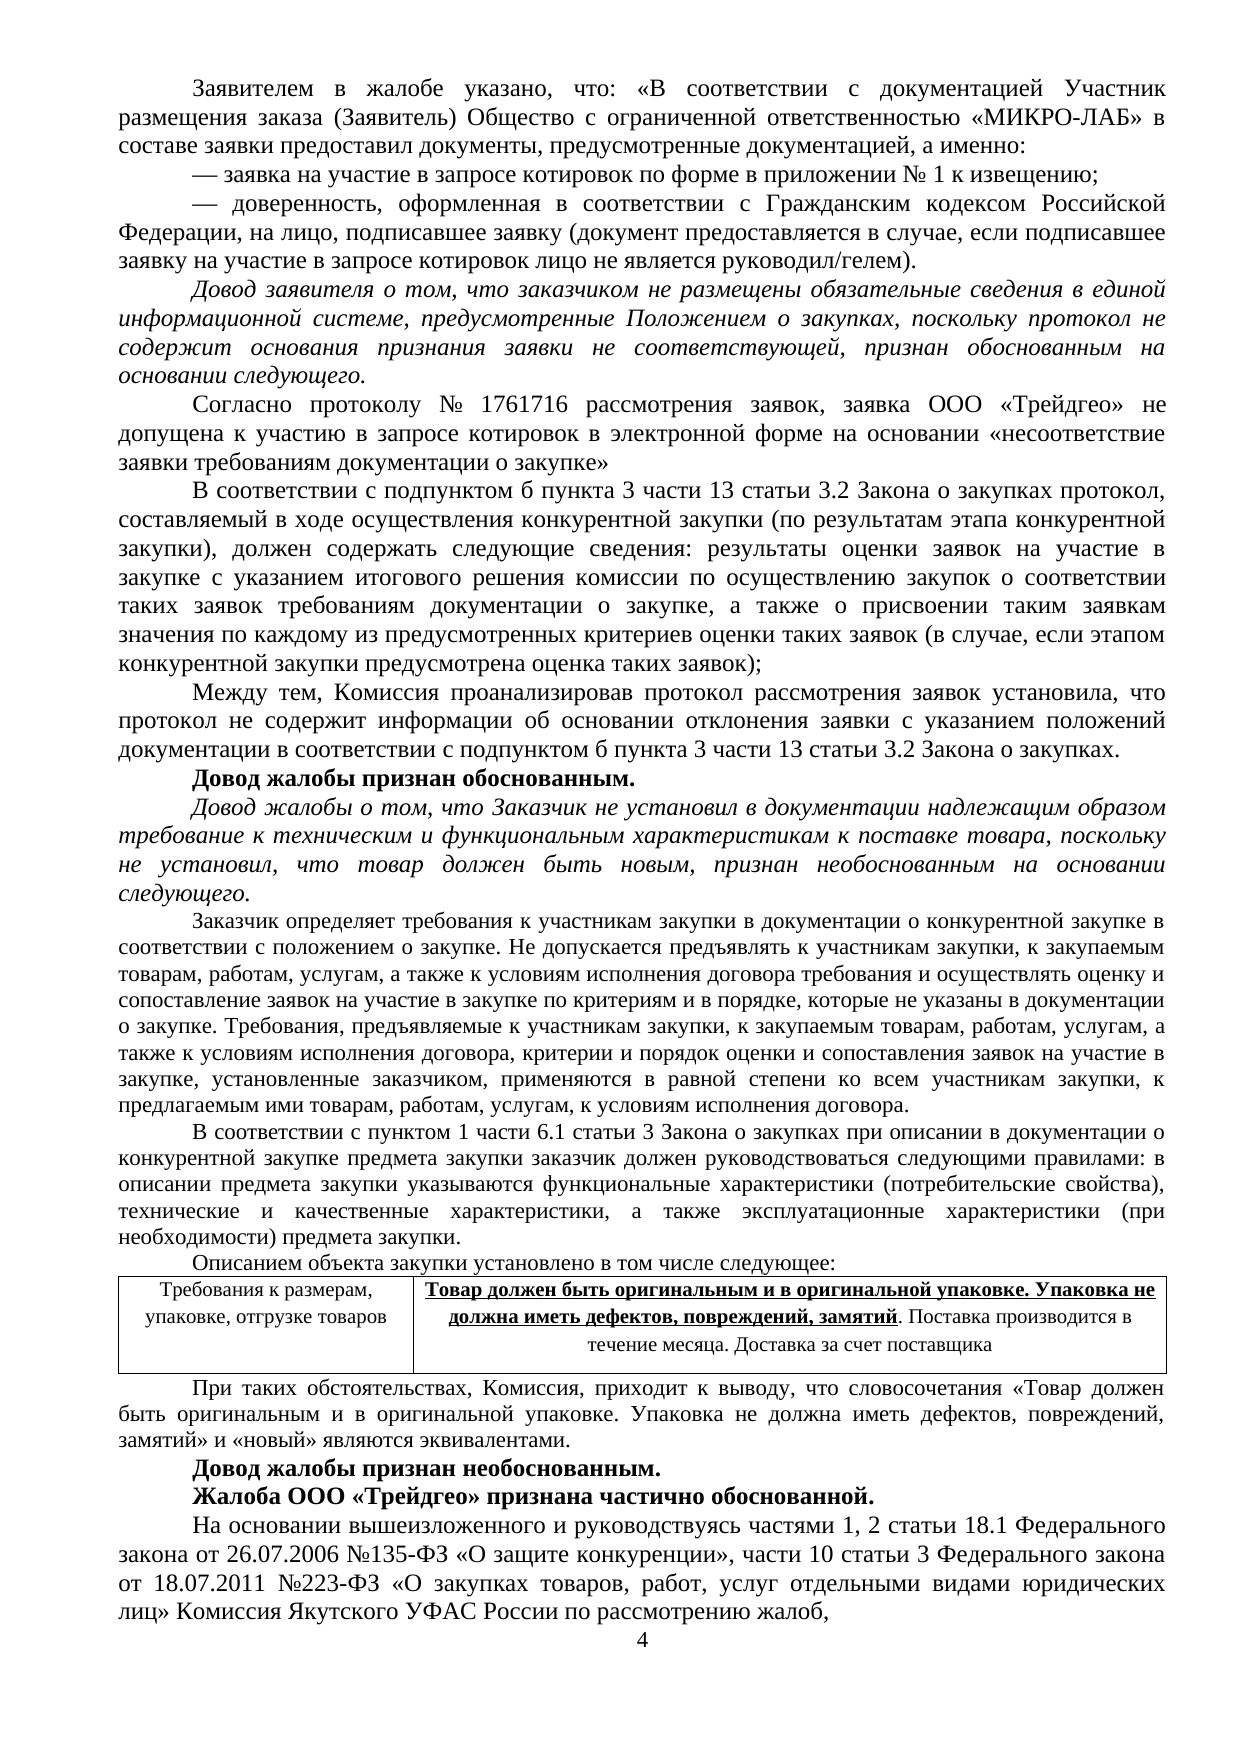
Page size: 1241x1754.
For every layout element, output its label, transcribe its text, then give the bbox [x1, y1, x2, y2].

text Заявителем в жалобе указано, что: «В соответствии с документацией Участник размещения заказа (Заявитель) Общество с ограниченной ответственностью «МИКРО-ЛАБ» в составе заявки предоставил документы, предусмотренные документацией, а именно: [118, 73, 1167, 159]
text Описанием объекта закупки установлено в том числе следующее: [118, 1249, 1167, 1276]
title Довод жалобы о том, что Заказчик не установил в документации надлежащим образом требование к техническим и функциональным характеристикам к поставке товара, поскольку не установил, что товар должен быть новым, признан необоснованным на основании следующего. [118, 792, 1167, 907]
text Довод заявителя о том, что заказчиком не размещены обязательные сведения в единой информационной системе, предусмотренные Положением о закупках, поскольку протокол не содержит основания признания заявки не соответствующей, признан обоснованным на основании следующего. [118, 274, 1167, 389]
text В соответствии с подпунктом б пункта 3 части 13 статьи 3.2 Закона о закупках протокол, составляемый в ходе осуществления конкурентной закупки (по результатам этапа конкурентной закупки), должен содержать следующие сведения: результаты оценки заявок на участие в закупке с указанием итогового решения комиссии по осуществлению закупок о соответствии таких заявок требованиям документации о закупке, а также о присвоении таким заявкам значения по каждому из предусмотренных критериев оценки таких заявок (в случае, если этапом конкурентной закупки предусмотрена оценка таких заявок); [118, 476, 1167, 677]
text При таких обстоятельствах, Комиссия, приходит к выводу, что словосочетания «Товар должен быть оригинальным и в оригинальной упаковке. Упаковка не должна иметь дефектов, повреждений, замятий» и «новый» являются эквивалентами. [118, 1374, 1167, 1453]
text Заказчик определяет требования к участникам закупки в документации о конкурентной закупке в соответствии с положением о закупке. Не допускается предъявлять к участникам закупки, к закупаемым товарам, работам, услугам, а также к условиям исполнения договора требования и осуществлять оценку и сопоставление заявок на участие в закупке по критериям и в порядке, которые не указаны в документации о закупке. Требования, предъявляемые к участникам закупки, к закупаемым товарам, работам, услугам, а также к условиям исполнения договора, критерии и порядок оценки и сопоставления заявок на участие в закупке, установленные заказчиком, применяются в равной степени ко всем участникам закупки, к предлагаемым ими товарам, работам, услугам, к условиям исполнения договора. [118, 907, 1167, 1118]
text — заявка на участие в запросе котировок по форме в приложении № 1 к извещению; [118, 159, 1167, 188]
text Жалоба ООО «Трейдгео» признана частично обоснованной. [118, 1481, 1167, 1510]
text В соответствии с пунктом 1 части 6.1 статьи 3 Закона о закупках при описании в документации о конкурентной закупке предмета закупки заказчик должен руководствоваться следующими правилами: в описании предмета закупки указываются функциональные характеристики (потребительские свойства), технические и качественные характеристики, а также эксплуатационные характеристики (при необходимости) предмета закупки. [118, 1118, 1167, 1249]
title Согласно протоколу № 1761716 рассмотрения заявок, заявка ООО «Трейдгео» не допущена к участию в запросе котировок в электронной форме на основании «несоответствие заявки требованиям документации о закупке» [118, 389, 1167, 476]
text Между тем, Комиссия проанализировав протокол рассмотрения заявок установила, что протокол не содержит информации об основании отклонения заявки с указанием положений документации в соответствии с подпунктом б пункта 3 части 13 статьи 3.2 Закона о закупках. [118, 677, 1167, 763]
table_header Требования к размерам, упаковке, отгрузке товаров [119, 1277, 413, 1372]
text — доверенность, оформленная в соответствии с Гражданским кодексом Российской Федерации, на лицо, подписавшее заявку (документ предоставляется в случае, если подписавшее заявку на участие в запросе котировок лицо не является руководил/гелем). [118, 188, 1167, 274]
table_header Товар должен быть оригинальным и в оригинальной упаковке. Упаковка не должна иметь дефектов, повреждений, замятий. Поставка производится в течение месяца. Доставка за счет поставщика [414, 1277, 1166, 1372]
text Довод жалобы признан необоснованным. [118, 1453, 1167, 1481]
text Довод жалобы признан обоснованным. [118, 763, 1167, 792]
text На основании вышеизложенного и руководствуясь частями 1, 2 статьи 18.1 Федерального закона от 26.07.2006 №135-ФЗ «О защите конкуренции», части 10 статьи 3 Федерального закона от 18.07.2011 №223-ФЗ «О закупках товаров, работ, услуг отдельными видами юридических лиц» Комиссия Якутского УФАС России по рассмотрению жалоб, [118, 1510, 1167, 1625]
